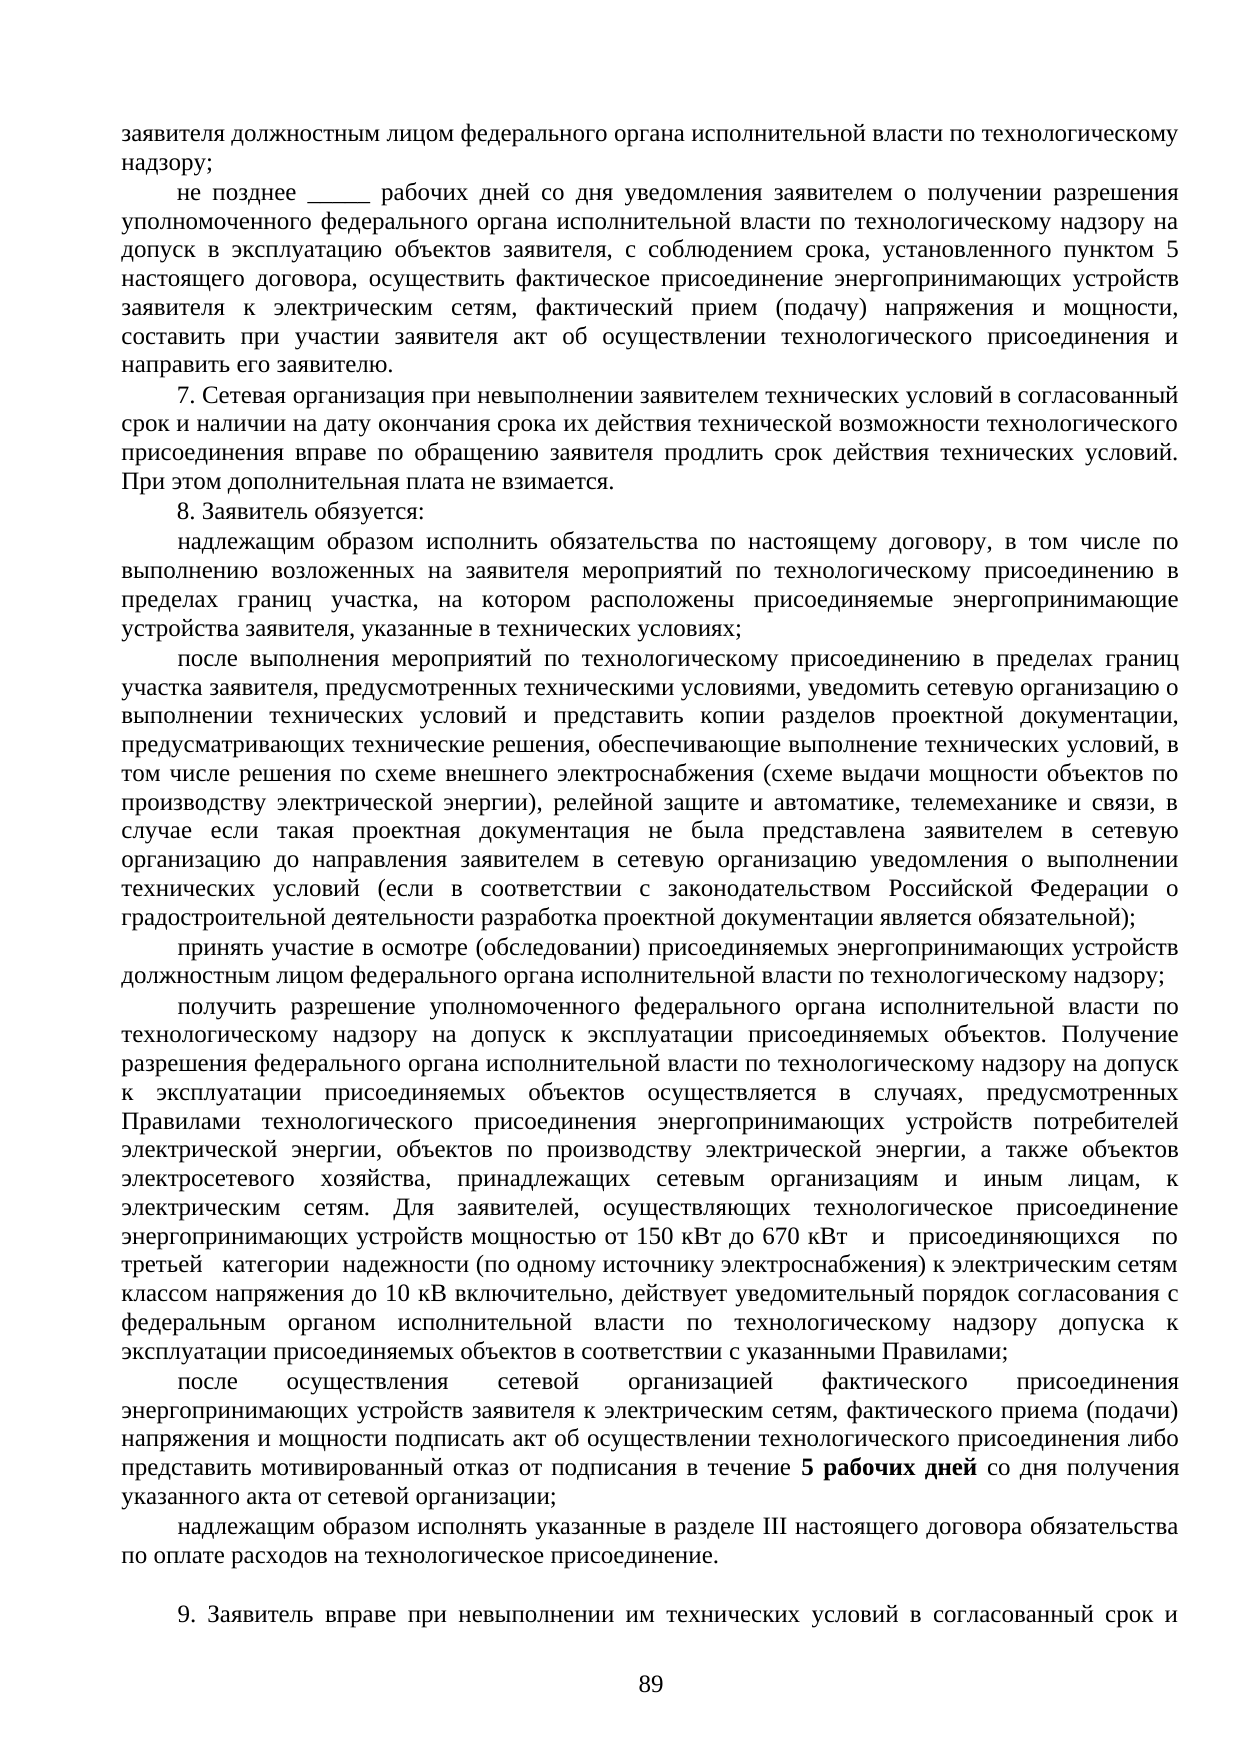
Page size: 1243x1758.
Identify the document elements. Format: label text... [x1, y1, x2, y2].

table_cell не позднее _____ рабочих дней со дня уведомления заявителем о получении разрешения уполномоченного федерального органа исполнительной власти по технологическому надзору на допуск в эксплуатацию объектов заявителя, с соблюдением срока, установленного пунктом 5 настоящего договора, осуществить фактическое присоединение энергопринимающих устройств заявителя к электрическим сетям, фактический прием (подачу) напряжения и мощности, составить при участии заявителя акт об осуществлении технологического присоединения и направить его заявителю. 7. Сетевая организация при невыполнении заявителем технических условий в согласованный срок и наличии на дату окончания срока их действия технической возможности технологического присоединения вправе по обращению заявителя продлить срок действия технических условий. При этом дополнительная плата не взимается. 8. Заявитель обязуется: [118, 176, 1181, 525]
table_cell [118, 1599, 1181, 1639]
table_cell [118, 118, 1181, 176]
table_cell надлежащим образом исполнить обязательства по настоящему договору, в том числе по выполнению возложенных на заявителя мероприятий по технологическому присоединению в пределах границ участка, на котором расположены присоединяемые энергопринимающие устройства заявителя, указанные в технических условиях; после выполнения мероприятий по технологическому присоединению в пределах границ участка заявителя, предусмотренных техническими условиями, уведомить сетевую организацию о выполнении технических условий и представить копии разделов проектной документации, предусматривающих технические решения, обеспечивающие выполнение технических условий, в том числе решения по схеме внешнего электроснабжения (схеме выдачи мощности объектов по производству электрической энергии), релейной защите и автоматике, телемеханике и связи, в случае если такая проектная документация не была представлена заявителем в сетевую организацию до направления заявителем в сетевую организацию уведомления о выполнении технических условий (если в соответствии с законодательством Российской Федерации о градостроительной деятельности разработка проектной документации является обязательной); принять участие в осмотре (обследовании) присоединяемых энергопринимающих устройств должностным лицом федерального органа исполнительной власти по технологическому надзору; получить разрешение уполномоченного федерального органа исполнительной власти по технологическому надзору на допуск к эксплуатации присоединяемых объектов. Получение разрешения федерального органа исполнительной власти по технологическому надзору на допуск к эксплуатации присоединяемых объектов осуществляется в случаях, предусмотренных Правилами технологического присоединения энергопринимающих устройств потребителей электрической энергии, объектов по производству электрической энергии, а также объектов электросетевого хозяйства, принадлежащих сетевым организациям и иным лицам, к электрическим сетям. Для заявителей, осуществляющих технологическое присоединение энергопринимающих устройств мощностью от 150 кВт до 670 кВт и присоединяющихся по третьей категории надежности (по одному источнику электроснабжения) к электрическим сетям классом напряжения до 10 кВ включительно, действует уведомительный порядок согласования с федеральным органом исполнительной власти по технологическому надзору допуска к эксплуатации присоединяемых объектов в соответствии с указанными Правилами; после осуществления сетевой организацией фактического присоединения энергопринимающих устройств заявителя к электрическим сетям, фактического приема (подачи) напряжения и мощности подписать акт об осуществлении технологического присоединения либо представить мотивированный отказ от подписания в течение 5 рабочих дней со дня получения указанного акта от сетевой организации; надлежащим образом исполнять указанные в разделе III настоящего договора обязательства по оплате расходов на технологическое присоединение. [118, 525, 1181, 1599]
